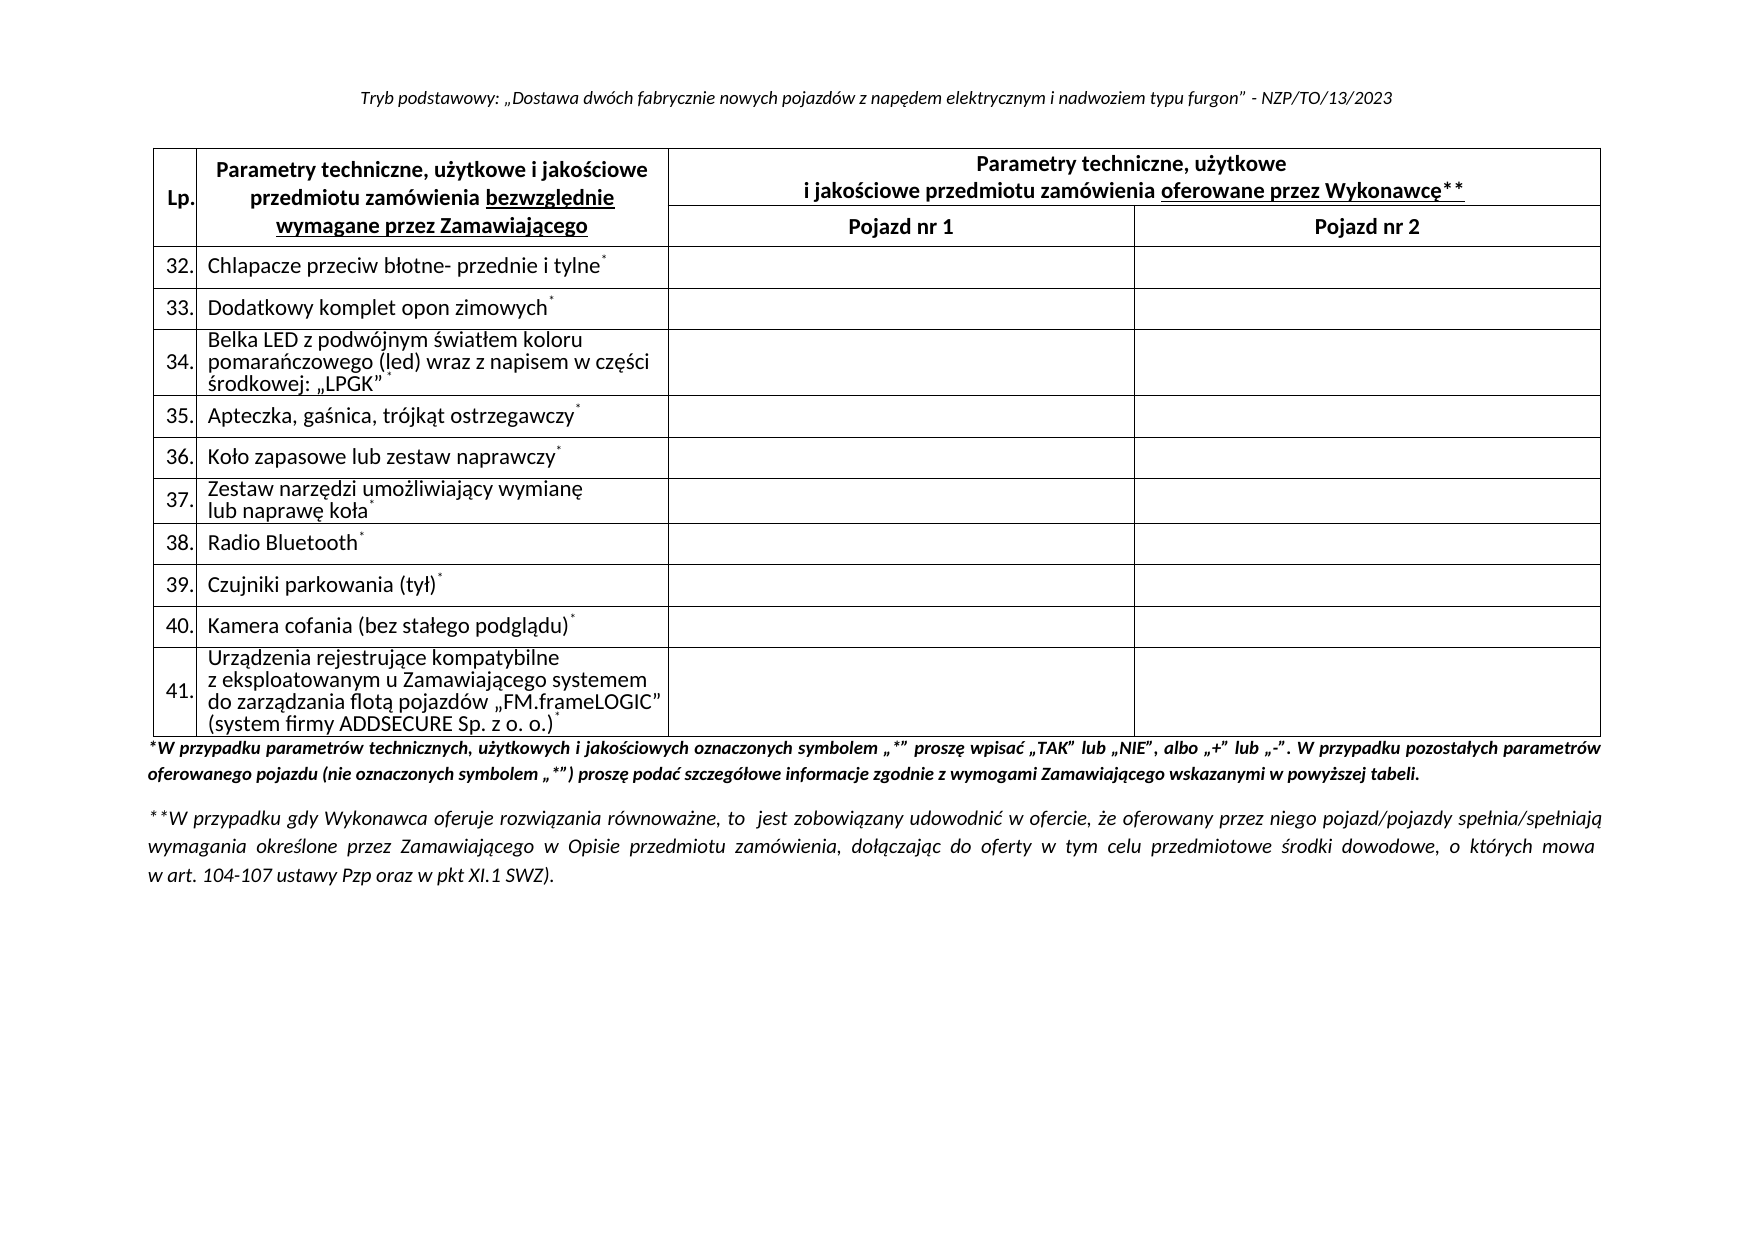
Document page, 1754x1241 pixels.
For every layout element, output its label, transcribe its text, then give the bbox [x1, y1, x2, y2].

table_cell 34. [154, 330, 196, 395]
table_cell Czujniki parkowania (tył)* [197, 565, 668, 606]
table_cell [1135, 438, 1600, 478]
table_cell 39. [154, 565, 196, 606]
table_cell Kamera cofania (bez stałego podglądu)* [197, 607, 668, 647]
text **W przypadku gdy Wykonawca oferuje rozwiązania równoważne, to jest zobowiązany udowodnić w ofercie, że oferowany przez niego pojazd/pojazdy spełnia/spełniają wymagania określone przez Zamawiającego w Opisie przedmiotu zamówienia, dołączając do oferty w tym celu przedmiotowe środki dowodowe, o których mowa w art. 104-107 ustawy Pzp oraz w pkt XI.1 SWZ). [148, 805, 1606, 888]
table_cell Pojazd nr 2 [1135, 206, 1600, 246]
table_header Lp. [154, 149, 196, 246]
table_header Parametry techniczne, użytkowe i jakościowe przedmiotu zamówienia oferowane przez Wykonawcę** [669, 149, 1600, 205]
table_cell [1135, 330, 1600, 395]
table_cell 36. [154, 438, 196, 478]
table_cell [669, 438, 1134, 478]
table_cell [1135, 247, 1600, 287]
table_cell [1135, 565, 1600, 606]
table_cell Belka LED z podwójnym światłem koloru pomarańczowego (led) wraz z napisem w części środkowej: „LPGK” * [197, 330, 668, 395]
table_cell [1135, 607, 1600, 647]
table_cell [669, 648, 1134, 736]
table_cell [1135, 396, 1600, 437]
table_cell [1135, 648, 1600, 736]
table_cell Apteczka, gaśnica, trójkąt ostrzegawczy* [197, 396, 668, 437]
table_cell [669, 524, 1134, 564]
table_cell [1135, 524, 1600, 564]
table_cell [669, 565, 1134, 606]
table_cell Dodatkowy komplet opon zimowych* [197, 289, 668, 329]
table_cell [669, 247, 1134, 287]
table_cell [669, 289, 1134, 329]
table_cell 38. [154, 524, 196, 564]
table_cell [1135, 289, 1600, 329]
table_cell [669, 330, 1134, 395]
table_cell 32. [154, 247, 196, 287]
table_cell Koło zapasowe lub zestaw naprawczy* [197, 438, 668, 478]
table_cell Zestaw narzędzi umożliwiający wymianę lub naprawę koła* [197, 479, 668, 523]
table_cell Radio Bluetooth* [197, 524, 668, 564]
table_cell 35. [154, 396, 196, 437]
table_header Parametry techniczne, użytkowe i jakościowe przedmiotu zamówienia bezwzględnie wymagane przez Zamawiającego [197, 149, 668, 246]
table_cell [669, 607, 1134, 647]
table_cell 41. [154, 648, 196, 736]
text *W przypadku parametrów technicznych, użytkowych i jakościowych oznaczonych symbolem „*” proszę wpisać „TAK” lub „NIE”, albo „+” lub „-”. W przypadku pozostałych parametrów oferowanego pojazdu (nie oznaczonych symbolem „*”) proszę podać szczegółowe informacje zgodnie z wymogami Zamawiającego wskazanymi w powyższej tabeli. [148, 737, 1606, 785]
table_cell 40. [154, 607, 196, 647]
table_cell [669, 479, 1134, 523]
table_cell 37. [154, 479, 196, 523]
table_cell Pojazd nr 1 [669, 206, 1134, 246]
table_cell 33. [154, 289, 196, 329]
table_cell Chlapacze przeciw błotne- przednie i tylne* [197, 247, 668, 287]
table_cell Urządzenia rejestrujące kompatybilne z eksploatowanym u Zamawiającego systemem do zarządzania flotą pojazdów „FM.frameLOGIC” (system firmy ADDSECURE Sp. z o. o.)* [197, 648, 668, 736]
table_cell [669, 396, 1134, 437]
table_cell [1135, 479, 1600, 523]
